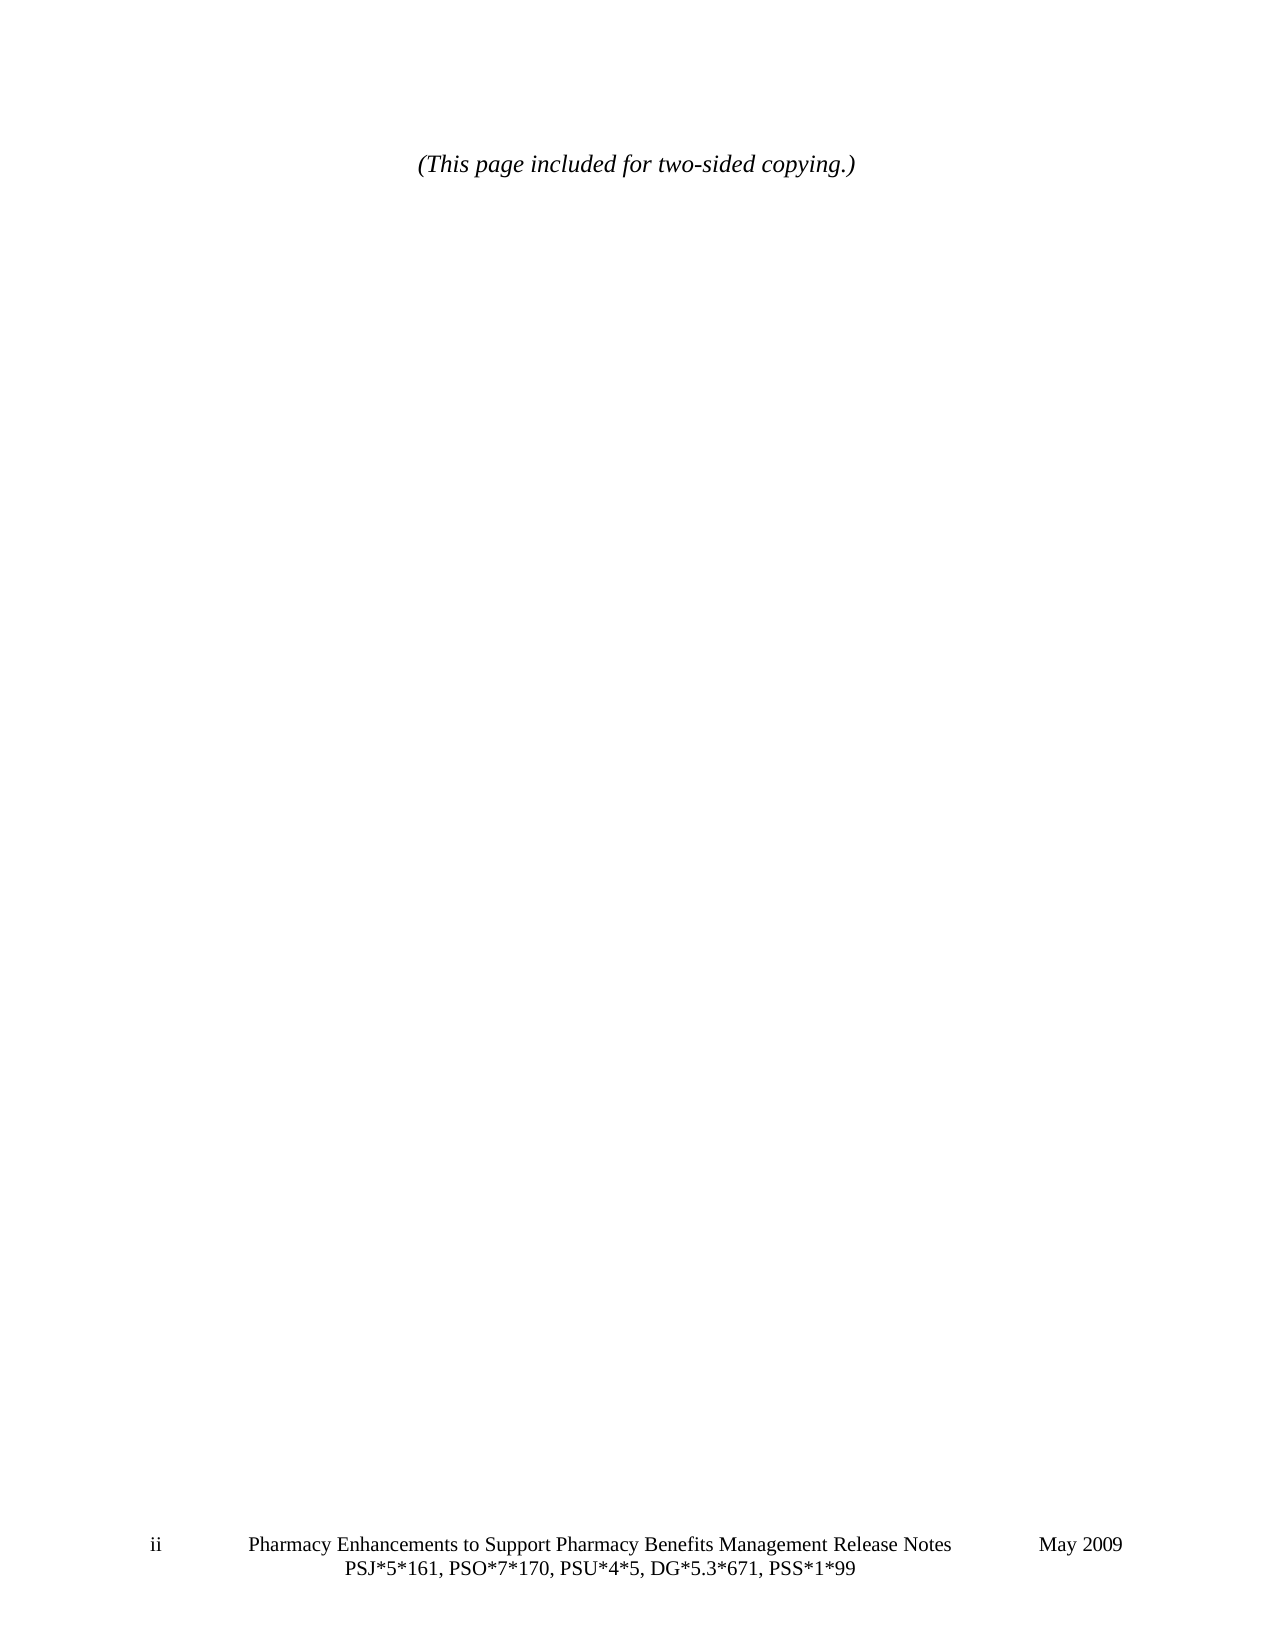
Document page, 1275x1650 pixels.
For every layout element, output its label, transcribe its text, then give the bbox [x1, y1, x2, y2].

text (This page included for two-sided copying.) [139, 149, 1136, 178]
text ii Pharmacy Enhancements to Support Pharmacy Benefits Management Release Notes May 2009 PSJ*5*161, PSO*7*170, PSU*4*5, DG*5.3*671, PSS*1*99 [150, 1532, 1124, 1580]
